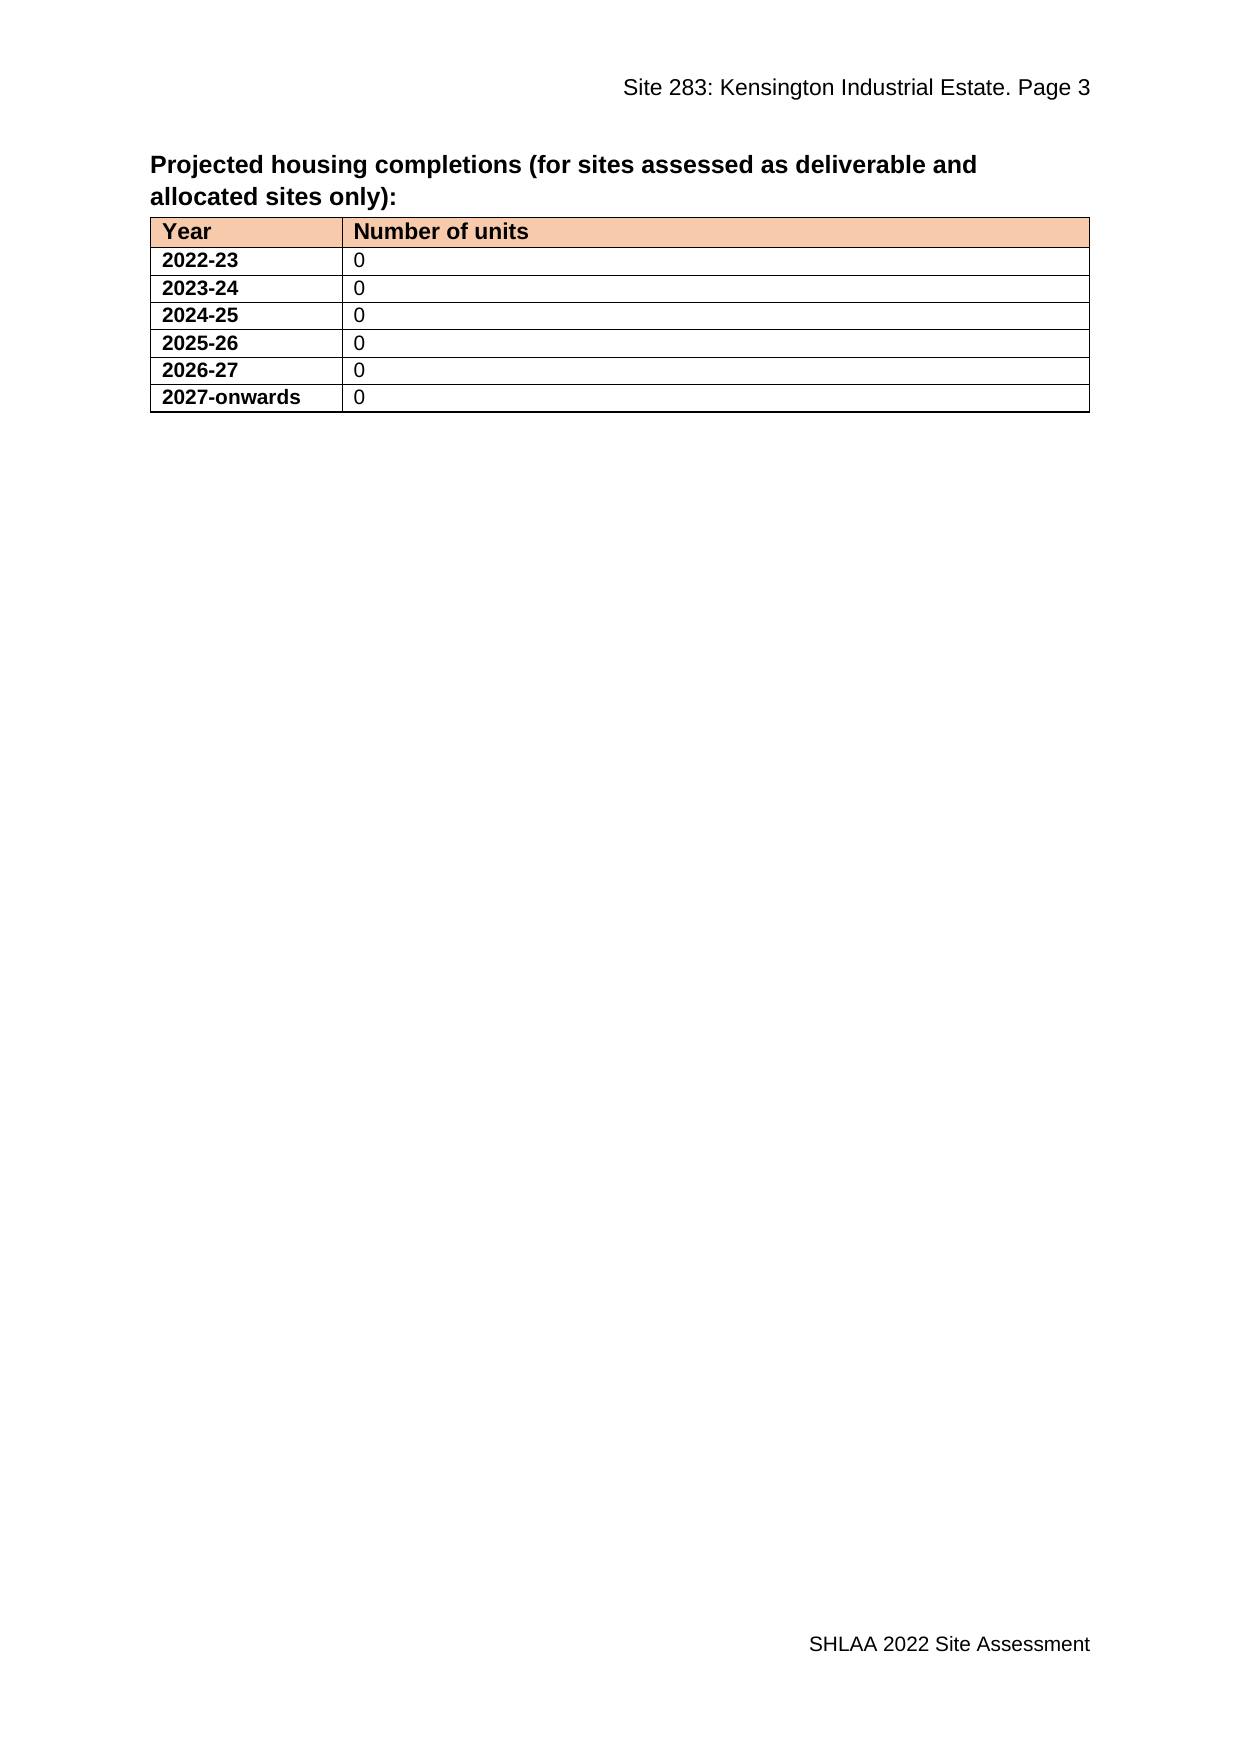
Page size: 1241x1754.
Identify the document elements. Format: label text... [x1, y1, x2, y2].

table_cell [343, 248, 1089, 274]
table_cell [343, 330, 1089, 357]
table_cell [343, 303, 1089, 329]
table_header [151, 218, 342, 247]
subtitle Projected housing completions (for sites assessed as deliverable and allocated sites only): [150, 150, 1090, 210]
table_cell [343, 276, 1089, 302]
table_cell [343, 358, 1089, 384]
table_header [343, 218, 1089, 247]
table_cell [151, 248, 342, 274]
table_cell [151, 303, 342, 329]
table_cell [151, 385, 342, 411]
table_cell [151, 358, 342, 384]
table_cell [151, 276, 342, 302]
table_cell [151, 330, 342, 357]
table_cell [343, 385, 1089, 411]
